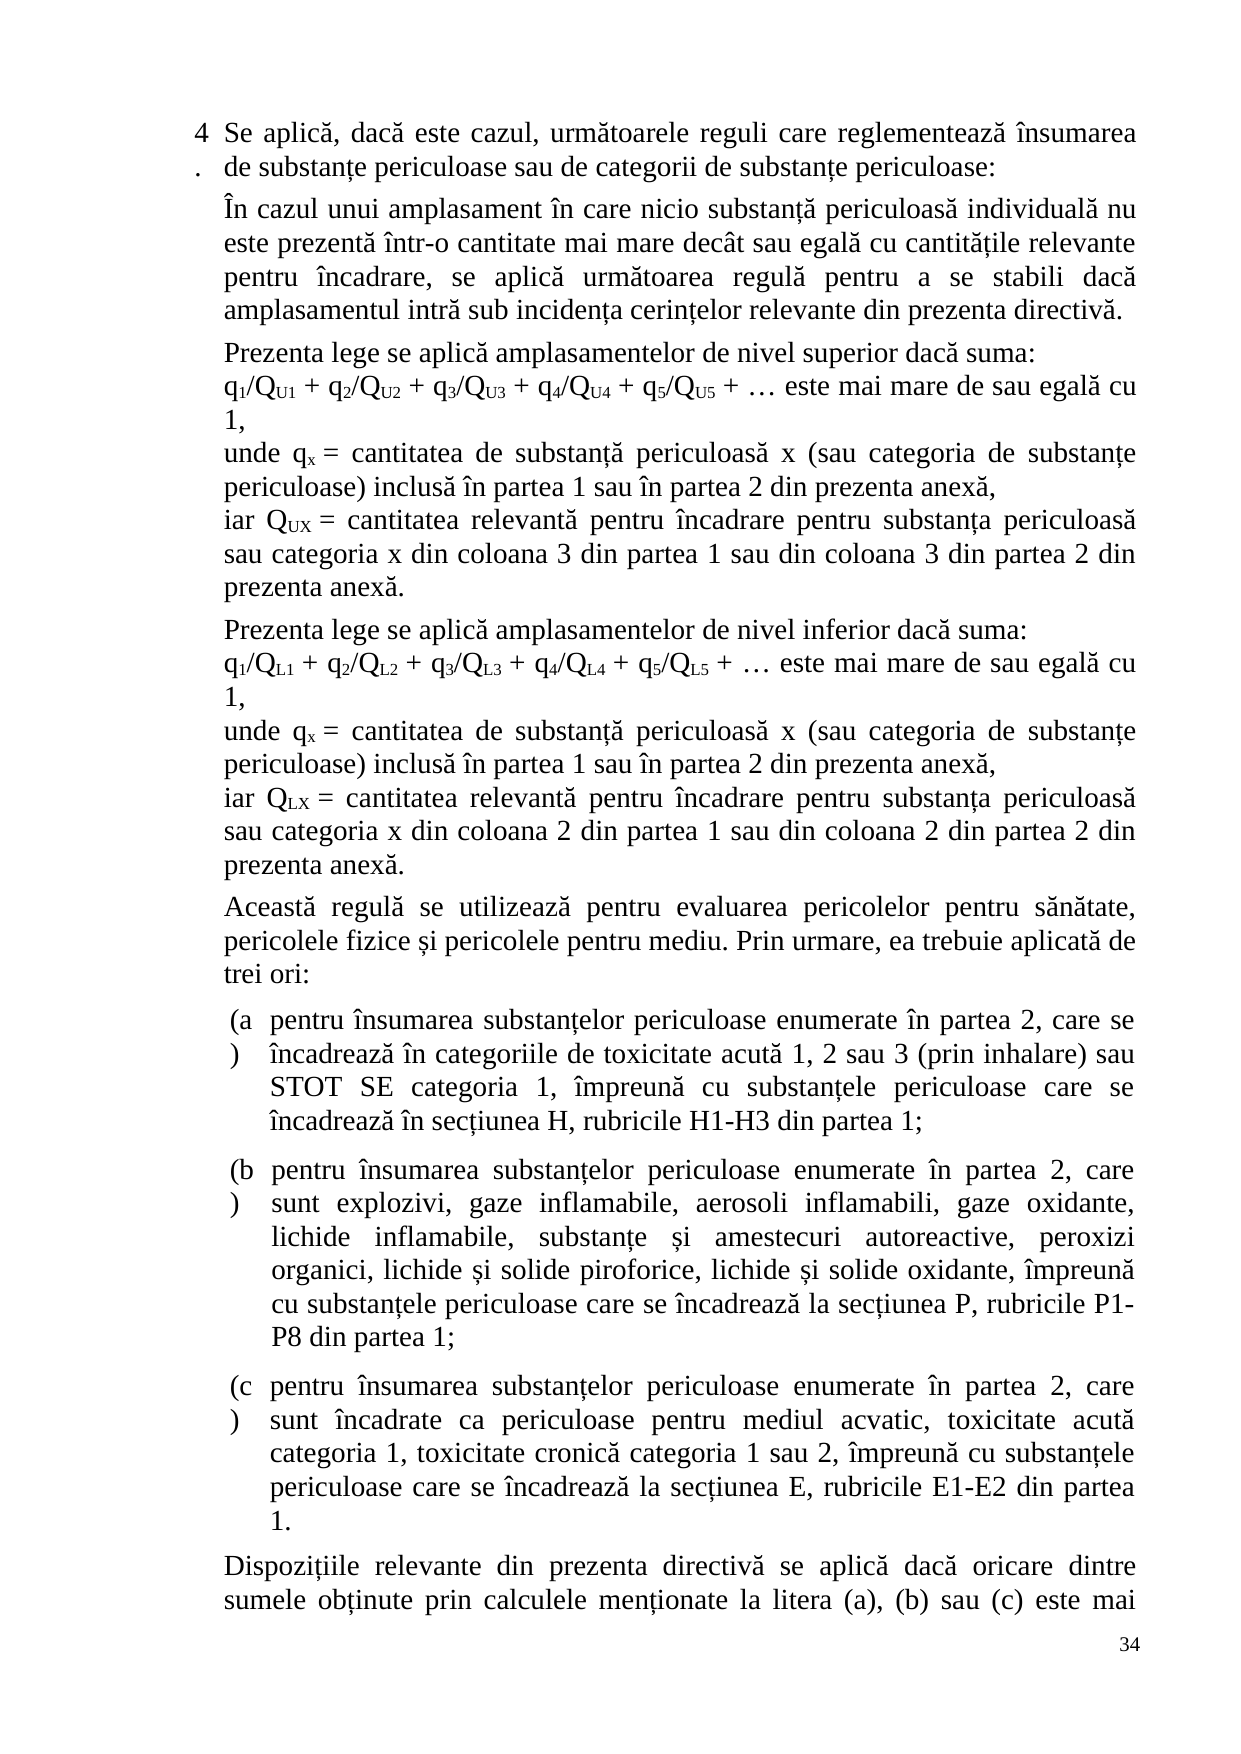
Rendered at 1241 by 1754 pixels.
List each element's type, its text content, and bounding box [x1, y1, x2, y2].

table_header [218, 105, 1139, 1618]
table_header 4. [189, 105, 217, 1618]
